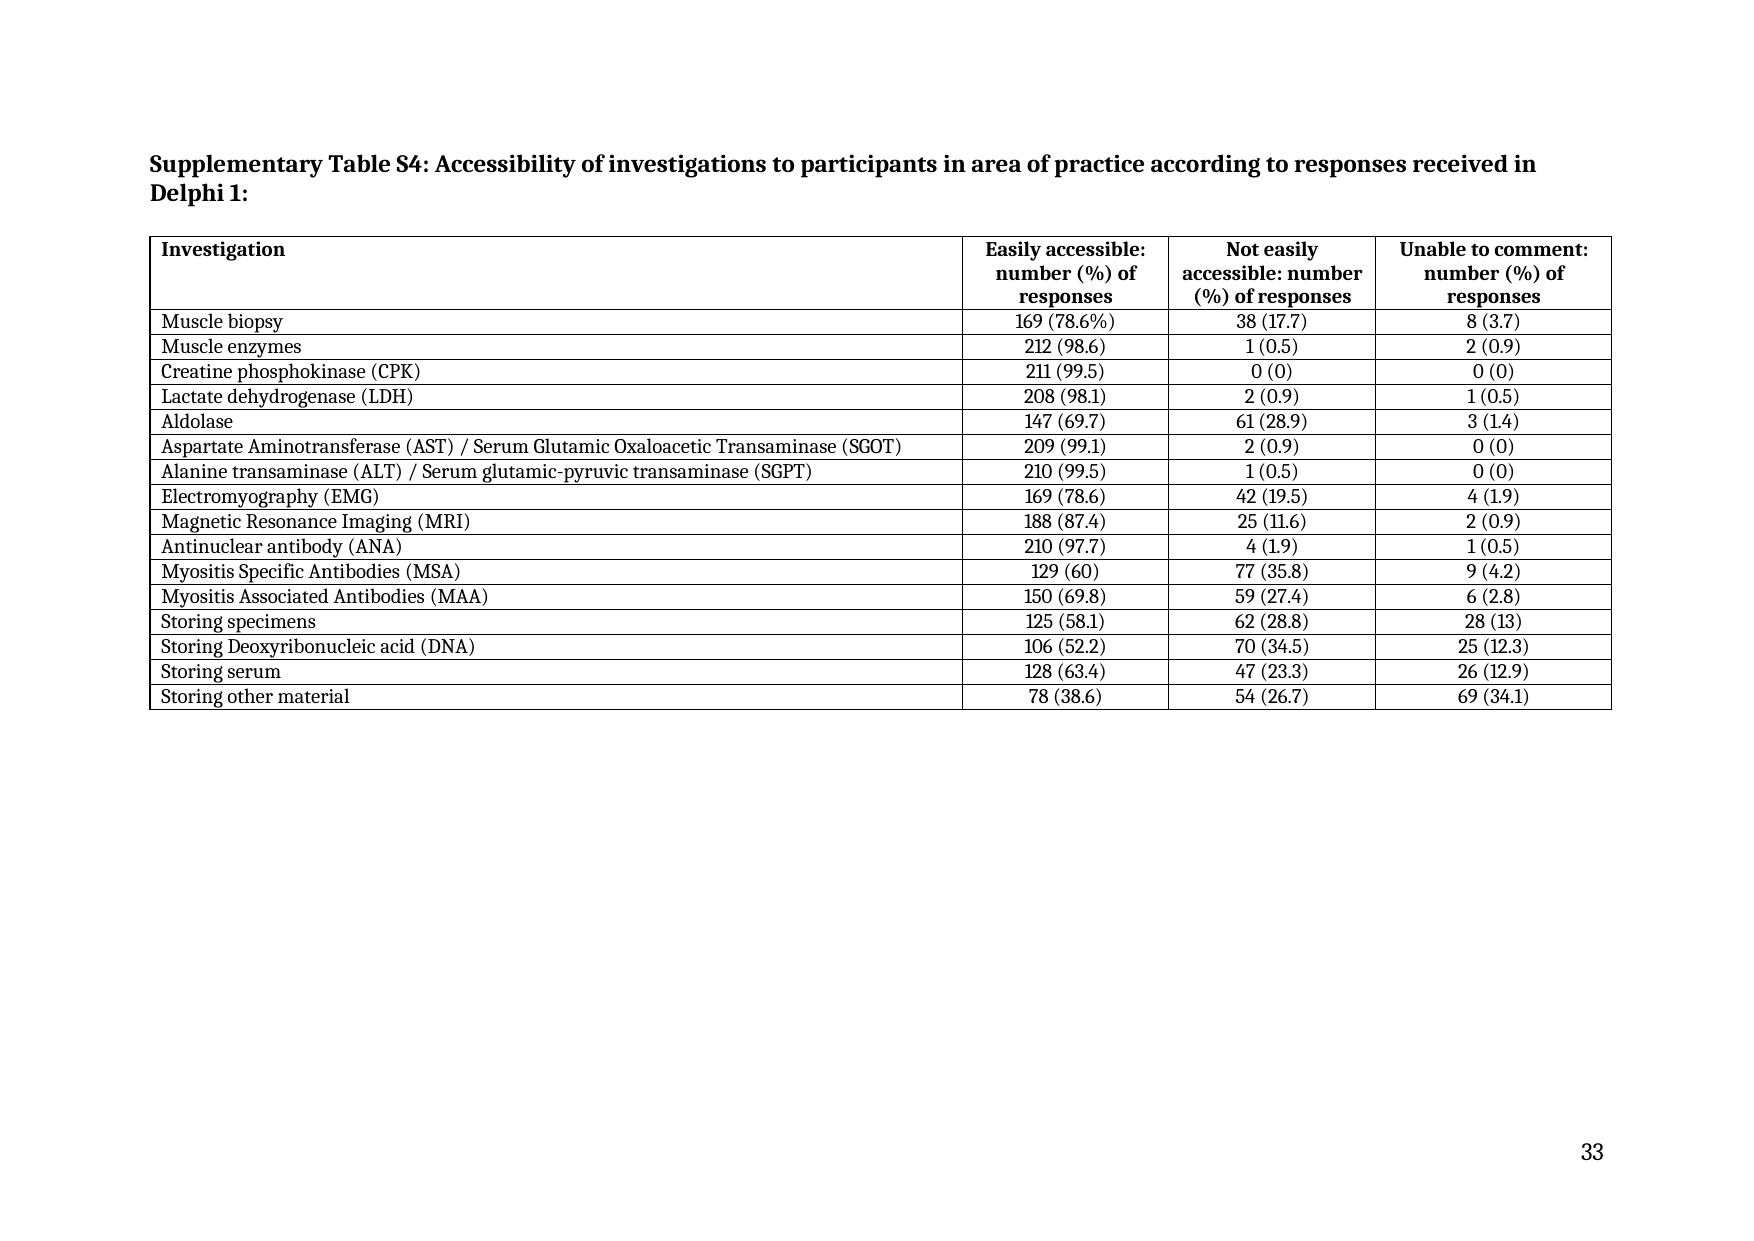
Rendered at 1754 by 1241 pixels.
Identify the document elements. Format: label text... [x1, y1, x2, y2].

table_cell 169 (78.6) [963, 485, 1168, 509]
table_cell 0 (0) [1169, 360, 1375, 384]
table_cell 59 (27.4) [1169, 585, 1375, 609]
table_cell 42 (19.5) [1169, 485, 1375, 509]
text Supplementary Table S4: Accessibility of investigations to participants in area of practice according to responses received in Delphi 1: [150, 150, 1604, 207]
table_cell 209 (99.1) [963, 435, 1168, 459]
table_cell 3 (1.4) [1376, 410, 1611, 434]
table_cell 1 (0.5) [1169, 335, 1375, 359]
table_cell 6 (2.8) [1376, 585, 1611, 609]
table_cell 2 (0.9) [1169, 385, 1375, 409]
table_header Easily accessible: number (%) of responses [963, 237, 1168, 309]
table_cell 212 (98.6) [963, 335, 1168, 359]
table_cell 129 (60) [963, 560, 1168, 584]
table_cell 0 (0) [1376, 460, 1611, 484]
table_cell 1 (0.5) [1376, 535, 1611, 559]
table_cell 25 (12.3) [1376, 635, 1611, 659]
table_cell Storing serum [151, 660, 962, 684]
table_cell Lactate dehydrogenase (LDH) [151, 385, 962, 409]
table_cell 2 (0.9) [1376, 335, 1611, 359]
table_header Not easily accessible: number (%) of responses [1169, 237, 1375, 309]
table_cell Myositis Associated Antibodies (MAA) [151, 585, 962, 609]
table_cell 61 (28.9) [1169, 410, 1375, 434]
table_cell 4 (1.9) [1376, 485, 1611, 509]
table_cell 69 (34.1) [1376, 685, 1611, 709]
table_cell 208 (98.1) [963, 385, 1168, 409]
table_cell 210 (97.7) [963, 535, 1168, 559]
table_cell 150 (69.8) [963, 585, 1168, 609]
table_cell 1 (0.5) [1376, 385, 1611, 409]
table_cell Storing specimens [151, 610, 962, 634]
table_cell Alanine transaminase (ALT) / Serum glutamic-pyruvic transaminase (SGPT) [151, 460, 962, 484]
table_cell 169 (78.6%) [963, 310, 1168, 334]
table_cell Electromyography (EMG) [151, 485, 962, 509]
table_cell 4 (1.9) [1169, 535, 1375, 559]
table_cell 38 (17.7) [1169, 310, 1375, 334]
table_header Unable to comment: number (%) of responses [1376, 237, 1611, 309]
table_cell Creatine phosphokinase (CPK) [151, 360, 962, 384]
table_cell 8 (3.7) [1376, 310, 1611, 334]
table_cell 47 (23.3) [1169, 660, 1375, 684]
table_cell 106 (52.2) [963, 635, 1168, 659]
table_cell Antinuclear antibody (ANA) [151, 535, 962, 559]
table_cell 2 (0.9) [1169, 435, 1375, 459]
table_cell Aldolase [151, 410, 962, 434]
table_cell 70 (34.5) [1169, 635, 1375, 659]
table_cell 9 (4.2) [1376, 560, 1611, 584]
table_cell 54 (26.7) [1169, 685, 1375, 709]
table_cell 0 (0) [1376, 360, 1611, 384]
table_cell 1 (0.5) [1169, 460, 1375, 484]
table_cell 77 (35.8) [1169, 560, 1375, 584]
table_cell 62 (28.8) [1169, 610, 1375, 634]
table_cell 26 (12.9) [1376, 660, 1611, 684]
table_cell Aspartate Aminotransferase (AST) / Serum Glutamic Oxaloacetic Transaminase (SGOT) [151, 435, 962, 459]
table_cell Myositis Specific Antibodies (MSA) [151, 560, 962, 584]
table_header Investigation [151, 237, 962, 309]
table_cell Muscle biopsy [151, 310, 962, 334]
table_cell Storing Deoxyribonucleic acid (DNA) [151, 635, 962, 659]
table_cell Storing other material [151, 685, 962, 709]
table_cell 128 (63.4) [963, 660, 1168, 684]
table_cell 147 (69.7) [963, 410, 1168, 434]
table_cell 211 (99.5) [963, 360, 1168, 384]
table_cell 188 (87.4) [963, 510, 1168, 534]
table_cell Magnetic Resonance Imaging (MRI) [151, 510, 962, 534]
table_cell 25 (11.6) [1169, 510, 1375, 534]
table_cell 28 (13) [1376, 610, 1611, 634]
table_cell 125 (58.1) [963, 610, 1168, 634]
table_cell 2 (0.9) [1376, 510, 1611, 534]
table_cell Muscle enzymes [151, 335, 962, 359]
table_cell 210 (99.5) [963, 460, 1168, 484]
table_cell 78 (38.6) [963, 685, 1168, 709]
table_cell 0 (0) [1376, 435, 1611, 459]
